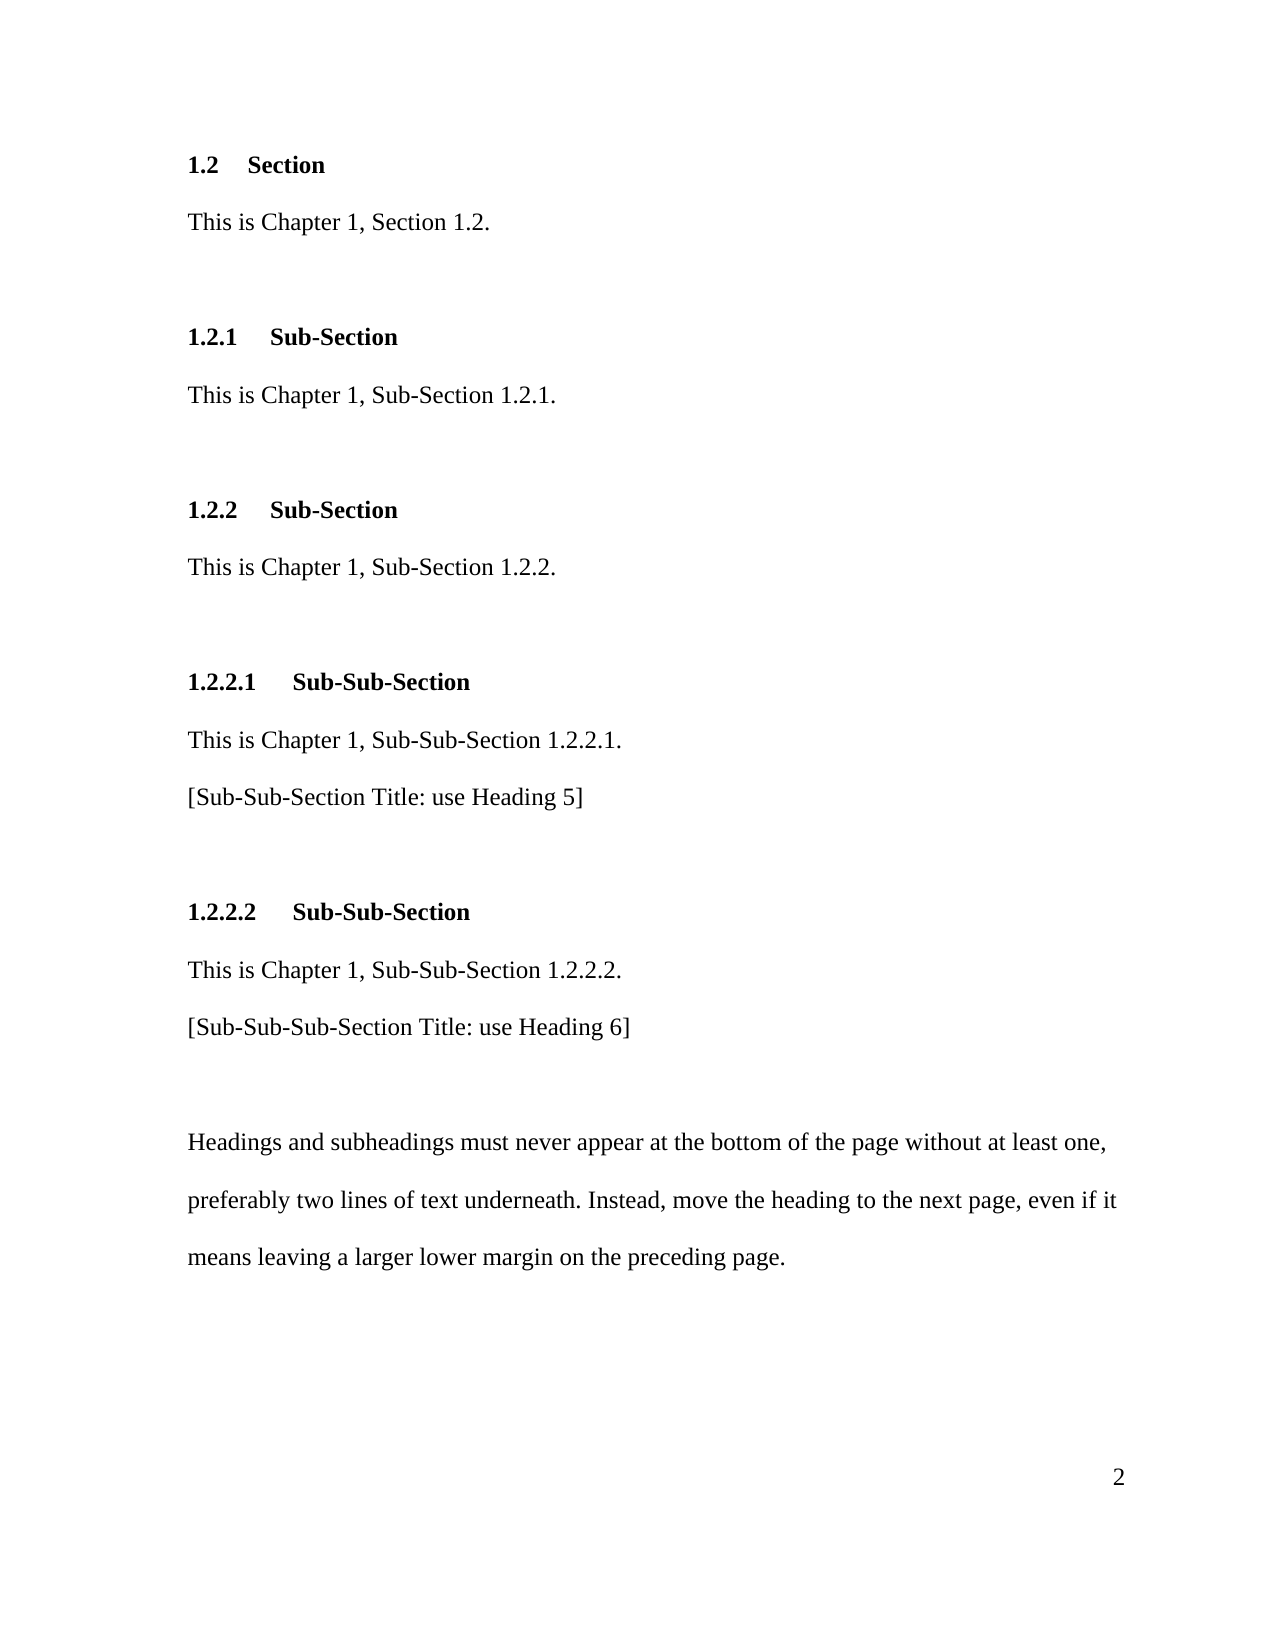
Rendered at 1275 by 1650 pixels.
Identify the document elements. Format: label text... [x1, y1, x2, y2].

text This is Chapter 1, Sub-Section 1.2.1. [187, 380, 1125, 409]
text This is Chapter 1, Sub-Sub-Section 1.2.2.1. [187, 725, 1125, 754]
subtitle Section [187, 150, 1125, 179]
text This is Chapter 1, Sub-Sub-Section 1.2.2.2. [187, 955, 1125, 984]
subtitle Sub-Sub-Section [187, 897, 1125, 926]
subtitle Sub-Section [187, 322, 1125, 351]
text [Sub-Sub-Sub-Section Title: use Heading 6] [187, 1012, 1125, 1041]
text This is Chapter 1, Sub-Section 1.2.2. [187, 552, 1125, 581]
text [Sub-Sub-Section Title: use Heading 5] [187, 782, 1125, 811]
subtitle Sub-Sub-Section [187, 667, 1125, 696]
subtitle Sub-Section [187, 495, 1125, 524]
text This is Chapter 1, Section 1.2. [187, 207, 1125, 236]
text Headings and subheadings must never appear at the bottom of the page without at least one, preferably two lines of text underneath. Instead, move the heading to the next page, even if it means leaving a larger lower margin on the preceding page. [187, 1127, 1125, 1271]
